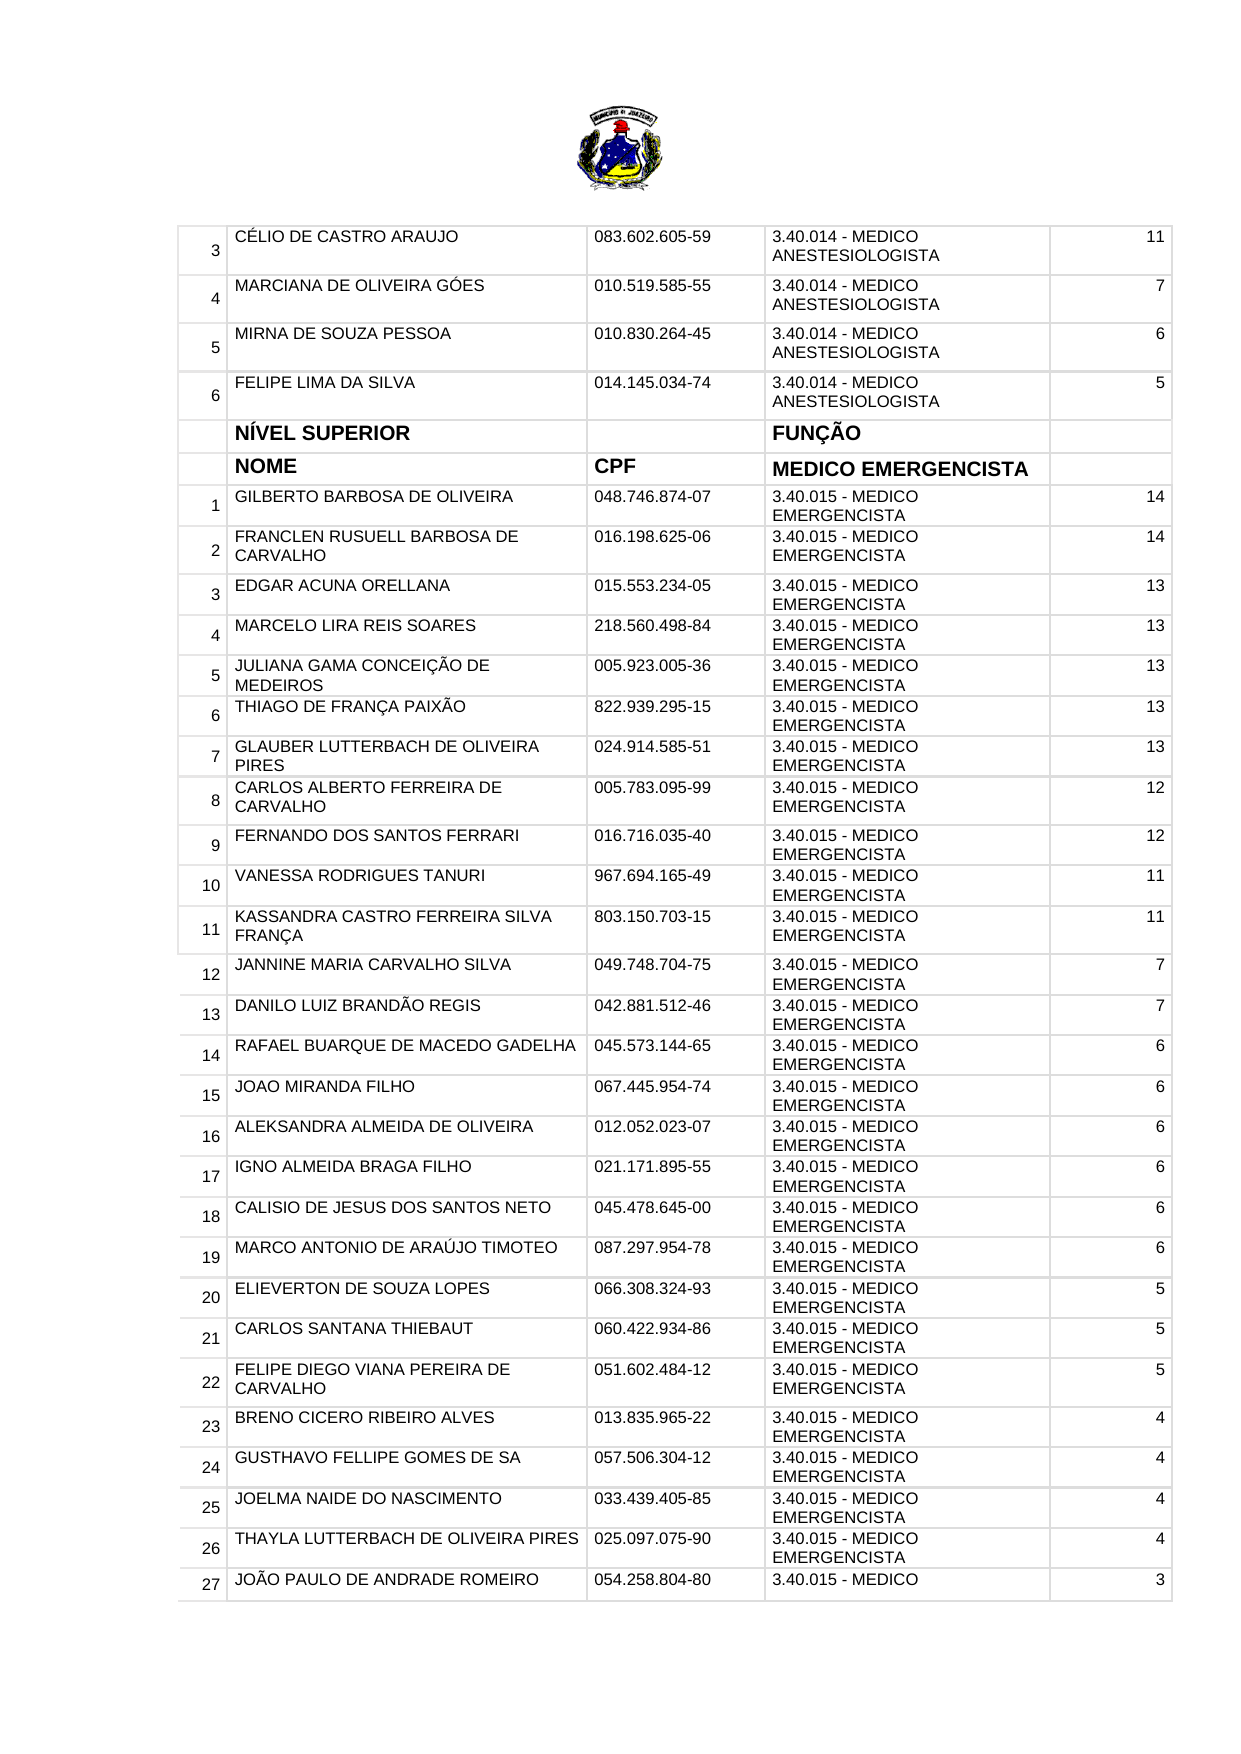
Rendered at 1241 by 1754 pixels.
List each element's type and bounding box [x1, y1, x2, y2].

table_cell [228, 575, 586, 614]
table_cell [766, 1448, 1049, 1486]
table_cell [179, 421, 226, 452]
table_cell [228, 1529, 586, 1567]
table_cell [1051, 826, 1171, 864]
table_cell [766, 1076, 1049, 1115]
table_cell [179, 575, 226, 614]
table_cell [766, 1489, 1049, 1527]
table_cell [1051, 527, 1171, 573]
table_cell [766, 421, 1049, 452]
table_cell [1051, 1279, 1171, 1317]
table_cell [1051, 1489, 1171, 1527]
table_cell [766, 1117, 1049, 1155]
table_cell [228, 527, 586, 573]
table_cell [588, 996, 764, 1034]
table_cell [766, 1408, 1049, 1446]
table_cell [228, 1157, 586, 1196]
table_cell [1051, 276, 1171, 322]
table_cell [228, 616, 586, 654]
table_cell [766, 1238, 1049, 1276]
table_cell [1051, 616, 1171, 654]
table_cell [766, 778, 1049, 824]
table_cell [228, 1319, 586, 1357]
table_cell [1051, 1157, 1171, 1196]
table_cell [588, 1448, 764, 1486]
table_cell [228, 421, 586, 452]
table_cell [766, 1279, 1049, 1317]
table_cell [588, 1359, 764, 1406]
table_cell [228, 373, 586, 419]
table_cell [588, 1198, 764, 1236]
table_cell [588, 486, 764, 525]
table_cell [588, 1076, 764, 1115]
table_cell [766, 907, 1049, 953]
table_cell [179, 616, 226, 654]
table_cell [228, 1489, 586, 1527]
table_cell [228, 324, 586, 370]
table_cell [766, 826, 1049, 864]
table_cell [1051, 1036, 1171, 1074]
picture [574, 102, 666, 197]
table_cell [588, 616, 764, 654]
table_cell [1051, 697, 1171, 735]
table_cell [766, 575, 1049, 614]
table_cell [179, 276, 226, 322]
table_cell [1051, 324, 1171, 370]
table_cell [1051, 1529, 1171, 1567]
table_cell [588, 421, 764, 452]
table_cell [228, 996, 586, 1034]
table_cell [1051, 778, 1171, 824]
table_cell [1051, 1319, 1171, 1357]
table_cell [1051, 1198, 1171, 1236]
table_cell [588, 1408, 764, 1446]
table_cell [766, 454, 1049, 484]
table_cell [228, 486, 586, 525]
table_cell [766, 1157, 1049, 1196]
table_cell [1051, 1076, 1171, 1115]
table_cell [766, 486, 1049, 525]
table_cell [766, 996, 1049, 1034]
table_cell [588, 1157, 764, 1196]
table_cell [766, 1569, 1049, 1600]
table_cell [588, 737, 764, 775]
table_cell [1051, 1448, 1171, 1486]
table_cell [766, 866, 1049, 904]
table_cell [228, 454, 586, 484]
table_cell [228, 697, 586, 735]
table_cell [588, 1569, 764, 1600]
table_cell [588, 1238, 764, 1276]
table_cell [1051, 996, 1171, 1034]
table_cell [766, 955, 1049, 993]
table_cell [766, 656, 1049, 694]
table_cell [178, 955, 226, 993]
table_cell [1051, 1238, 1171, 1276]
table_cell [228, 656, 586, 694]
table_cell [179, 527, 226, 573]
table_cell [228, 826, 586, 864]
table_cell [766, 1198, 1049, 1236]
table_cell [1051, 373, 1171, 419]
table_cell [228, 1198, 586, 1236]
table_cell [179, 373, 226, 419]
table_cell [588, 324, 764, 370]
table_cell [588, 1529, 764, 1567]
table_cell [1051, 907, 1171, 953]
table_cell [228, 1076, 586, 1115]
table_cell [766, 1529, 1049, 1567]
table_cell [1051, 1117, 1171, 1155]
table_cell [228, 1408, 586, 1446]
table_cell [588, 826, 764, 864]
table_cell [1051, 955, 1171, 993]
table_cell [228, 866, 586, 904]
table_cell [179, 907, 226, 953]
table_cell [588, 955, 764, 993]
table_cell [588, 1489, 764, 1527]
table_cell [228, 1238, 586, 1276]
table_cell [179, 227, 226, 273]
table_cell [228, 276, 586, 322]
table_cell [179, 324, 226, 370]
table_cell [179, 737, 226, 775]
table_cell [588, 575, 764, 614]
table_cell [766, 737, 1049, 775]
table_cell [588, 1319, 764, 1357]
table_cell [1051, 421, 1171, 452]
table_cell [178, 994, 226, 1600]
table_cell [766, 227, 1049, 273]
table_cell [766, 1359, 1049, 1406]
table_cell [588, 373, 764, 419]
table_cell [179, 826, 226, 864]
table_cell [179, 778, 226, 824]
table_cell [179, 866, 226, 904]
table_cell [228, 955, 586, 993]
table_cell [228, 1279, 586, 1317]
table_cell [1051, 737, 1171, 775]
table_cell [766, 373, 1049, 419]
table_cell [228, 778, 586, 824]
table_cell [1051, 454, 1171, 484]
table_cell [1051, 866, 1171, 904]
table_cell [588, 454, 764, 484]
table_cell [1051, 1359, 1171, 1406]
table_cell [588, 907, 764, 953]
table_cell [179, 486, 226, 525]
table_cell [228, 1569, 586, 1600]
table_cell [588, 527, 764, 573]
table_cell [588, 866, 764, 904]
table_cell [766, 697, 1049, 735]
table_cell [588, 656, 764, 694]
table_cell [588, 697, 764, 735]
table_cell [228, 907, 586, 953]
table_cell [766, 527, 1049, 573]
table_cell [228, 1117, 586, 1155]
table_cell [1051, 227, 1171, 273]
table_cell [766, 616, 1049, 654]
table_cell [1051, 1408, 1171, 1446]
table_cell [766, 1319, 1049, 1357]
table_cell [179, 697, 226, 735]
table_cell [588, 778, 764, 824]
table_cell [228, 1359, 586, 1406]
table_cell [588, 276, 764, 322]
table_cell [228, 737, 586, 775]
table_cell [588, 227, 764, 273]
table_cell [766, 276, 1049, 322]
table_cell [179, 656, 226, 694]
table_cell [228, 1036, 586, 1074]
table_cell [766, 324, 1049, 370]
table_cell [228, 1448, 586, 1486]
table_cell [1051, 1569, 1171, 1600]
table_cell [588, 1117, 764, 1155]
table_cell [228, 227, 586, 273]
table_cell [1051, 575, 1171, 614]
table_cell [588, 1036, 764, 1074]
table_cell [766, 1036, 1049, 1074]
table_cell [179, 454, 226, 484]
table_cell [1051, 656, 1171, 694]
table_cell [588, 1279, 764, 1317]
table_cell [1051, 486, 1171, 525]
